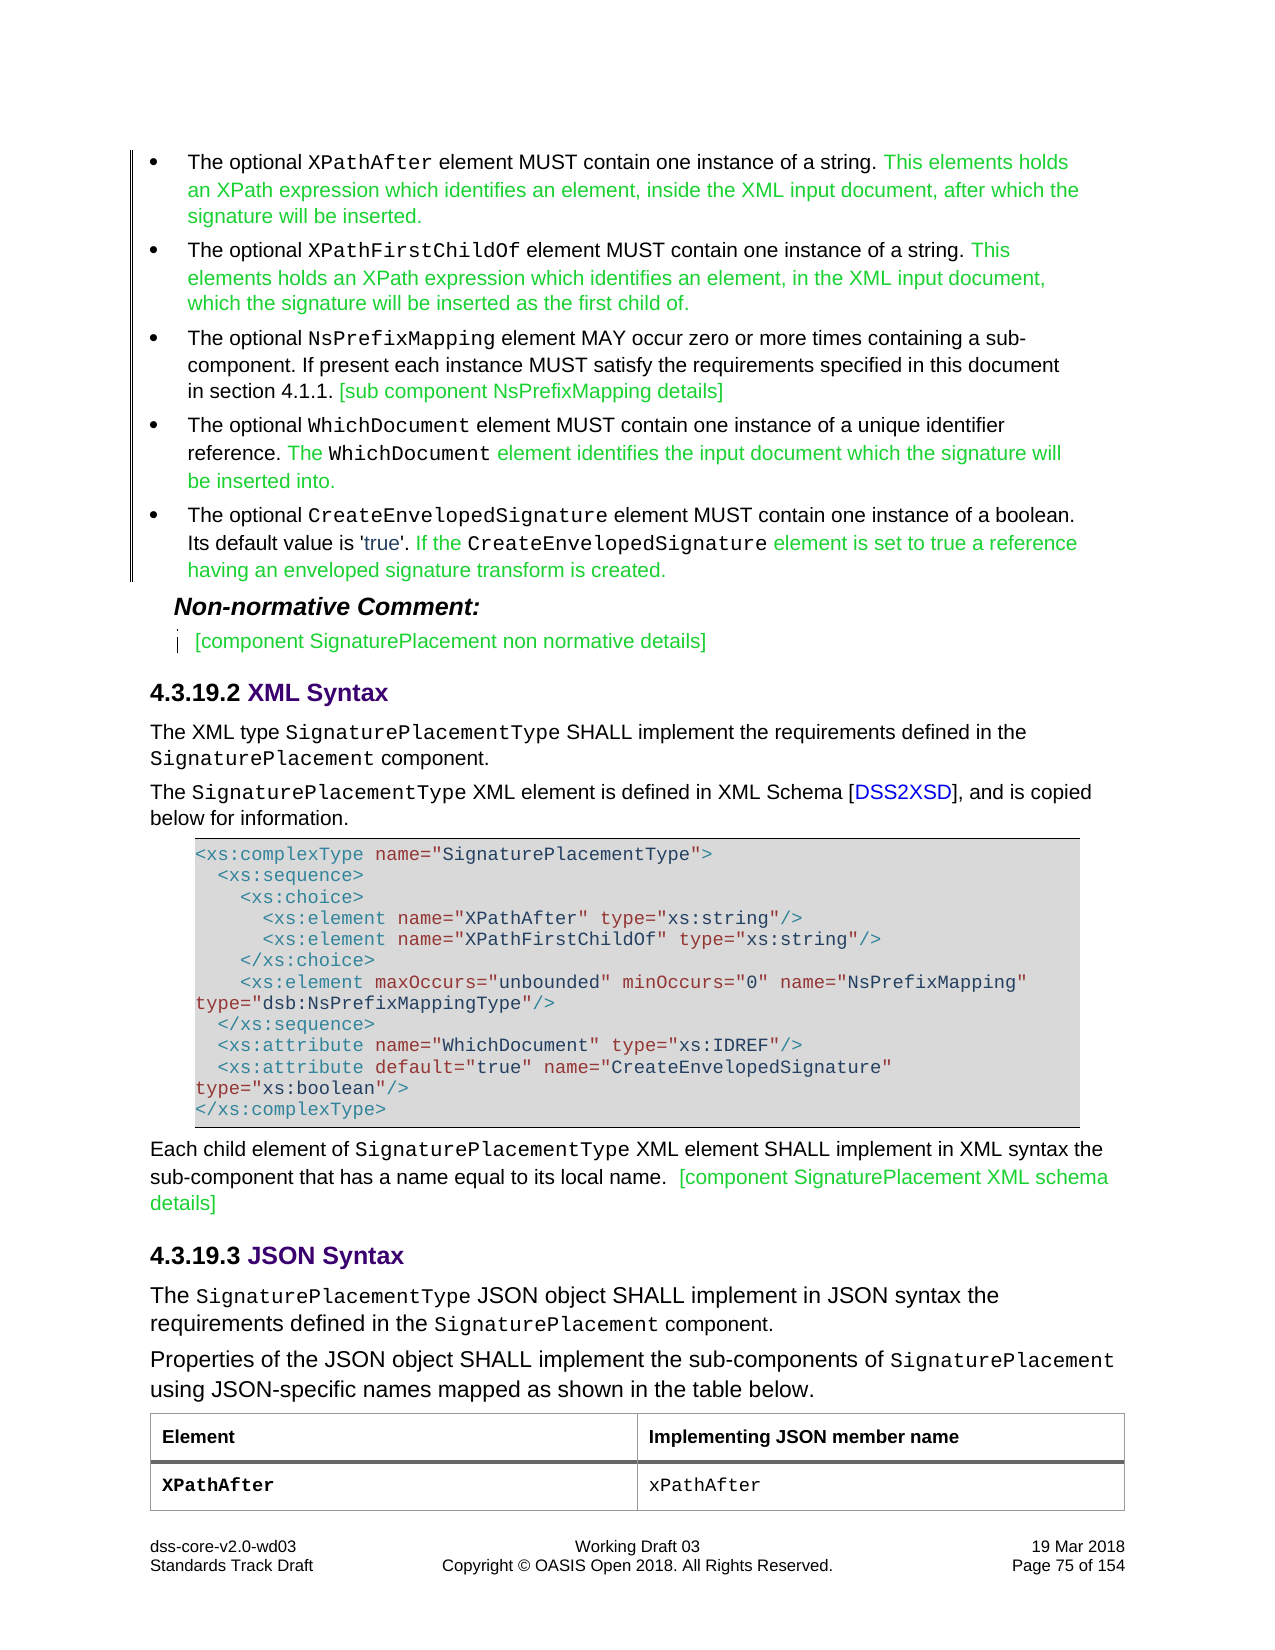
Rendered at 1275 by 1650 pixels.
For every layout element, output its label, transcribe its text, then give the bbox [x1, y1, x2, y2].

text <xs:attribute default="true" name="CreateEnvelopedSignature" type="xs:boolean"/> [195, 1050, 1080, 1093]
text <xs:sequence> [195, 859, 1080, 880]
text </xs:complexType> [195, 1093, 1080, 1127]
text </xs:choice> [195, 944, 1080, 965]
text Each child element of SignaturePlacementType XML element SHALL implement in XML syntax the sub-component that has a name equal to its local name. [150, 1137, 1125, 1214]
text <xs:complexType name="SignaturePlacementType"> [195, 839, 1080, 859]
text <xs:attribute name="WhichDocument" type="xs:IDREF"/> [195, 1029, 1080, 1050]
list The optional CreateEnvelopedSignature element MUST contain one instance of a boolean. Its default value is 'true'. [133, 503, 1080, 582]
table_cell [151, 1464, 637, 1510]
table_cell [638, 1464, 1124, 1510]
text The SignaturePlacementType XML element is defined in XML Schema [DSS2XSD], and is copied below for information. [150, 779, 1125, 829]
text <xs:element maxOccurs="unbounded" minOccurs="0" name="NsPrefixMapping" type="dsb:NsPrefixMappingType"/> [195, 965, 1080, 1008]
text <xs:element name="XPathAfter" type="xs:string"/> [195, 901, 1080, 923]
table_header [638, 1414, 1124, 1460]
text The SignaturePlacementType JSON object SHALL implement in JSON syntax the requirements defined in the SignaturePlacement component. [150, 1282, 1125, 1338]
text The XML type SignaturePlacementType SHALL implement the requirements defined in the SignaturePlacement component. [150, 719, 1125, 771]
list The optional NsPrefixMapping element MAY occur zero or more times containing a sub-component. If present each instance MUST satisfy the requirements specified in this document in section NsPrefixMapping. [133, 325, 1080, 403]
subtitle XML Syntax [150, 678, 1125, 707]
list The optional XPathAfter element MUST contain one instance of a string. [133, 150, 1080, 227]
list The optional XPathFirstChildOf element MUST contain one instance of a string. [133, 238, 1080, 315]
subtitle JSON Syntax [150, 1241, 1125, 1270]
text <xs:choice> [195, 880, 1080, 901]
list The optional WhichDocument element MUST contain one instance of a unique identifier reference. [133, 413, 1080, 492]
text Properties of the JSON object SHALL implement the sub-components of SignaturePlacement using JSON-specific names mapped as shown in the table below. [150, 1346, 1125, 1402]
subtitle Non-normative Comment: [174, 592, 1125, 621]
text </xs:sequence> [195, 1008, 1080, 1029]
text <xs:element name="XPathFirstChildOf" type="xs:string"/> [195, 923, 1080, 944]
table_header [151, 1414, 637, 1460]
